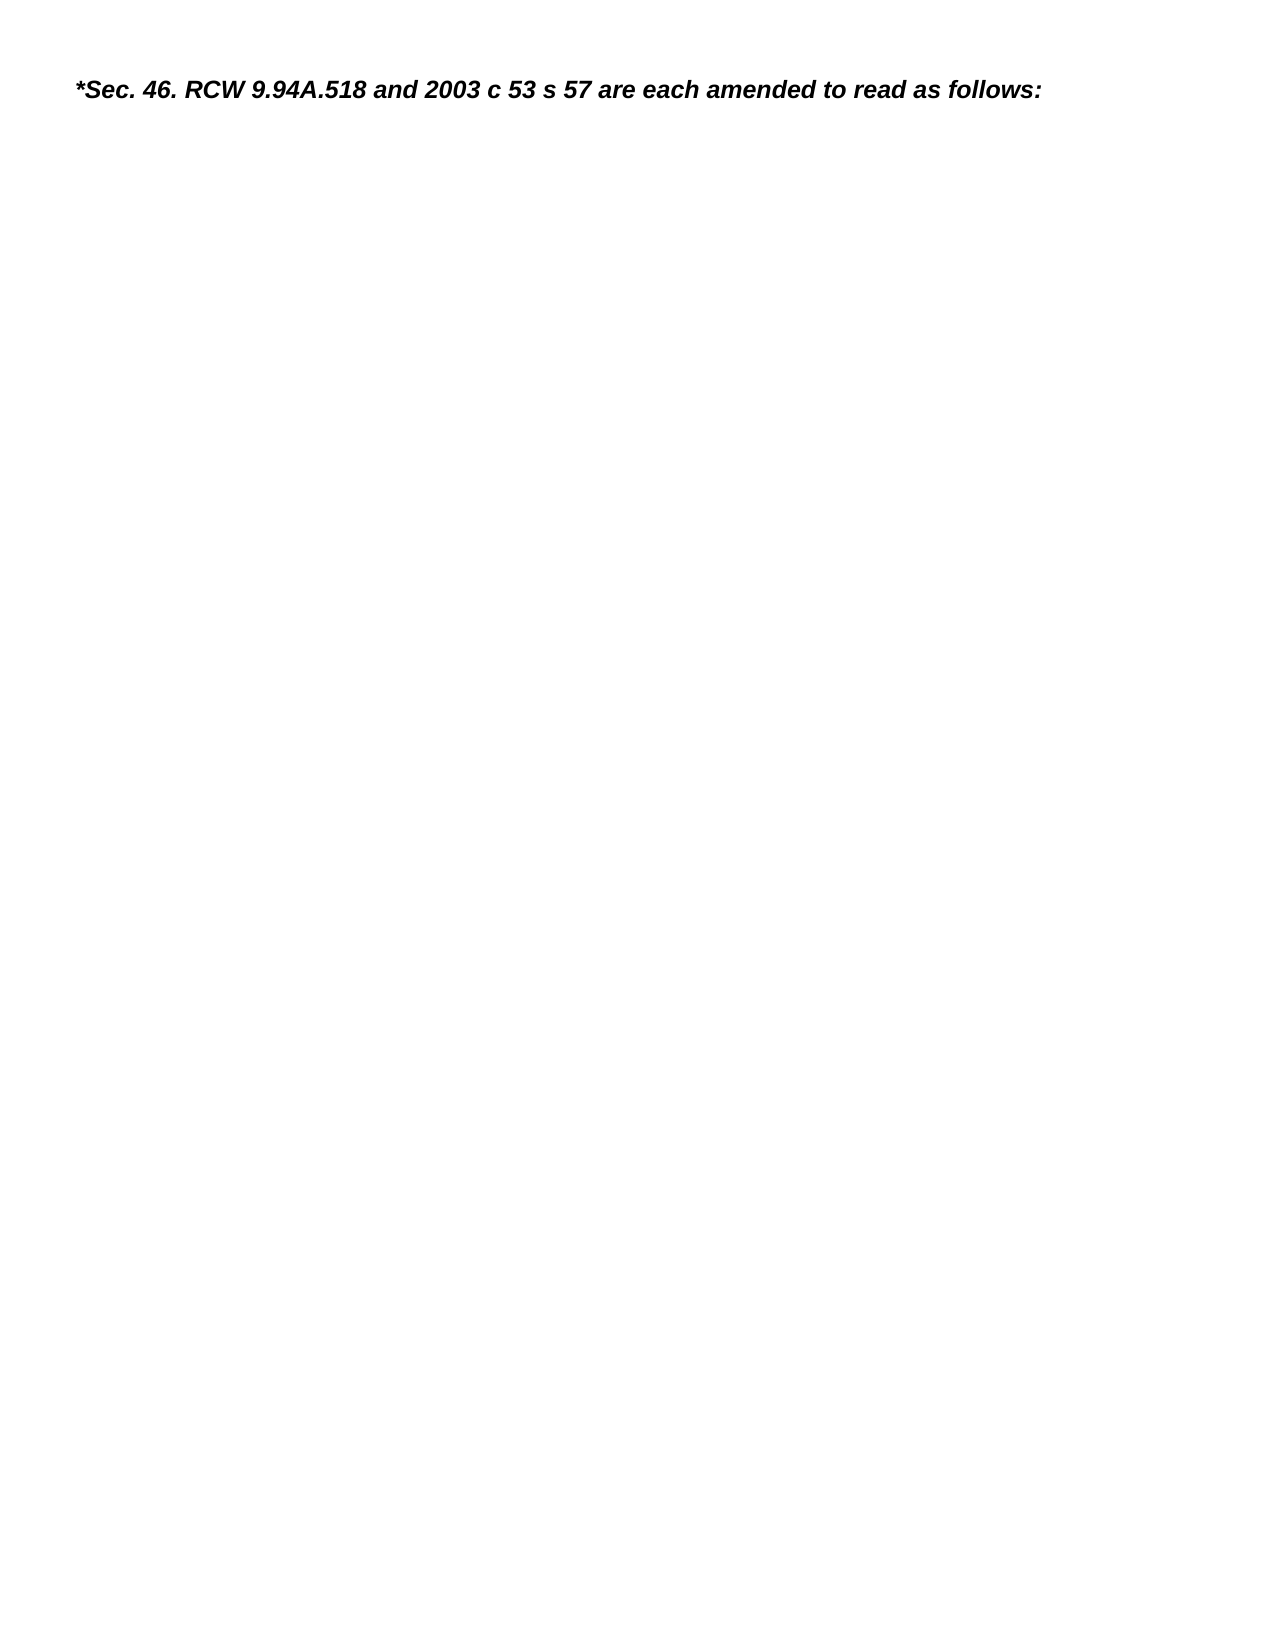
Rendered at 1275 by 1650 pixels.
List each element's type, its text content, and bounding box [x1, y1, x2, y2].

text *Sec. 46. RCW 9.94A.518 and 2003 c 53 s 57 are each amended to read as follows: [75, 75, 1200, 104]
